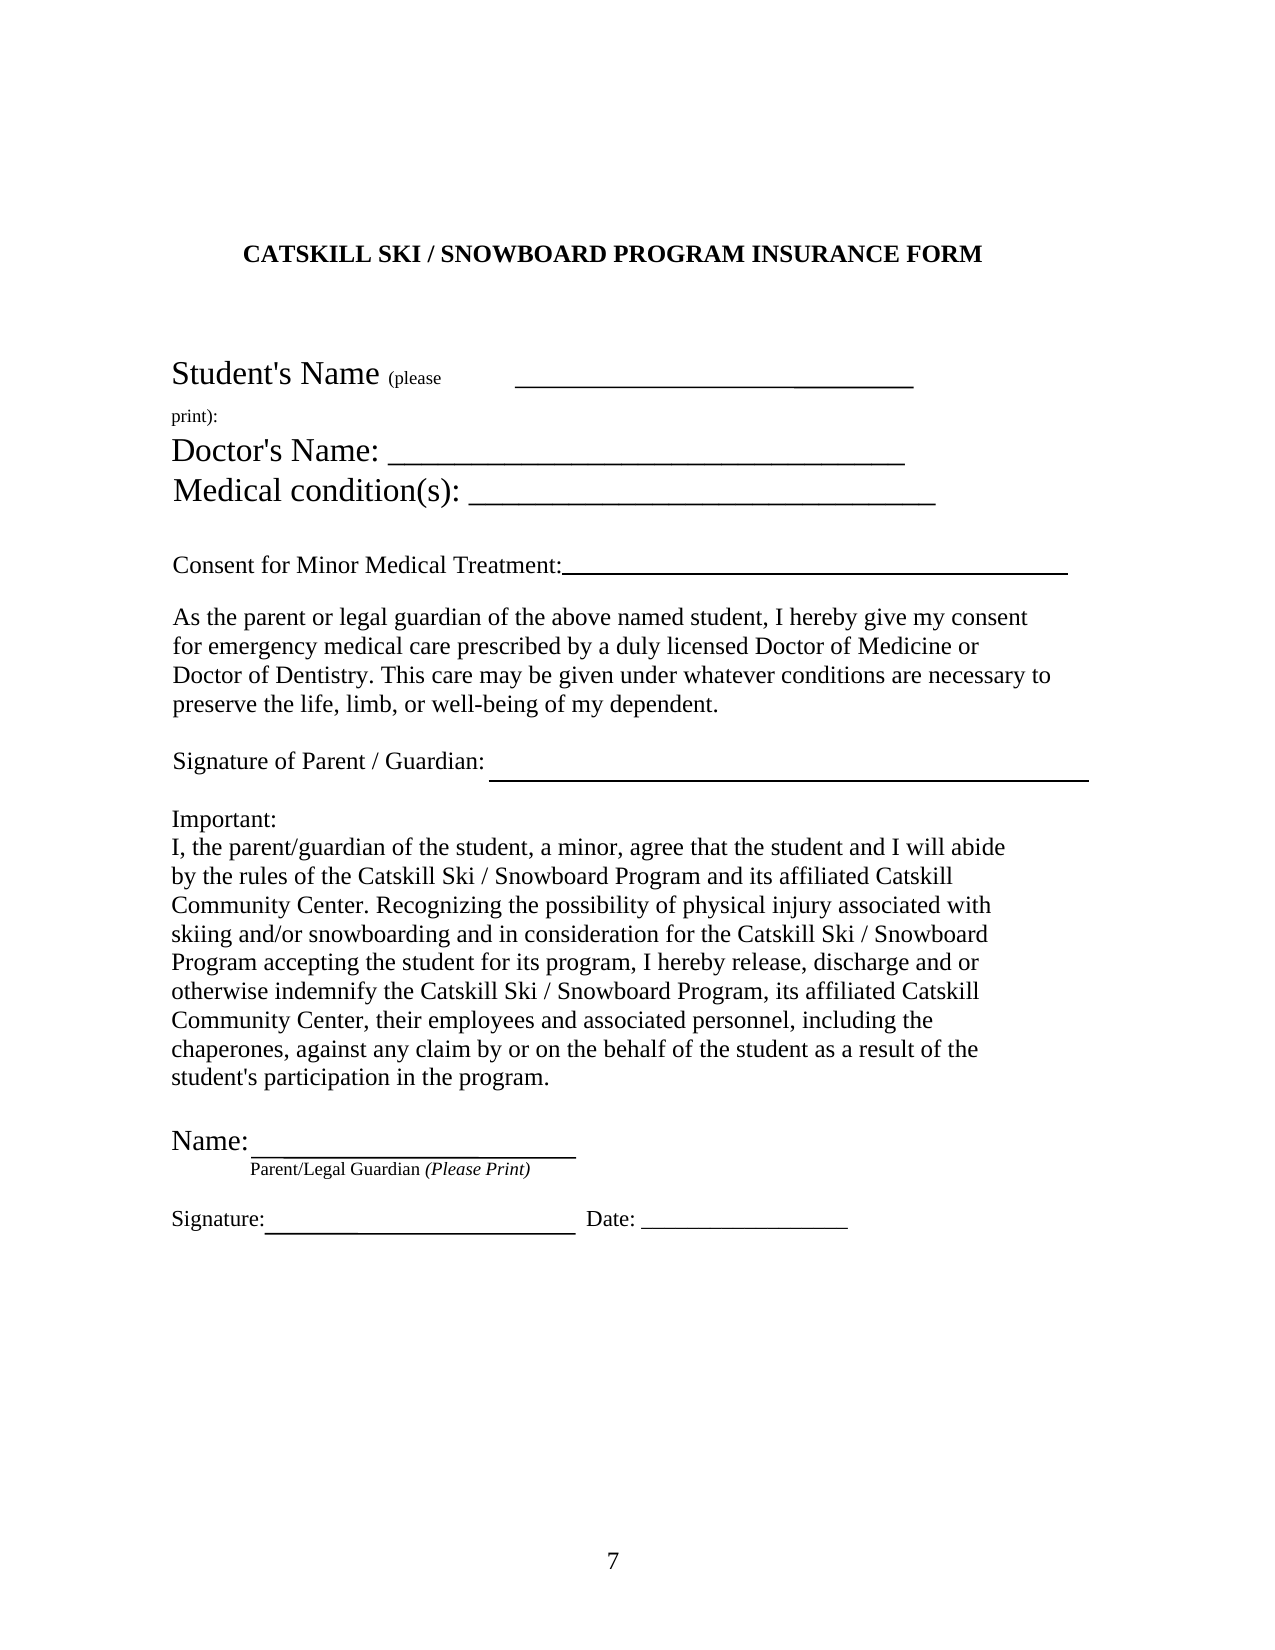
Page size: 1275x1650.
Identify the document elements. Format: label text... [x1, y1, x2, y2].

text Important: [171, 804, 1028, 832]
text Parent/Legal Guardian (Please Print) [171, 1155, 555, 1180]
text Consent for Minor Medical Treatment: [172, 553, 1053, 578]
text Signature of Parent / Guardian: [172, 746, 1055, 775]
text Name: [171, 1129, 488, 1155]
text Student's Name (please print): [171, 354, 445, 430]
text Medical condition(s): ____________________________ [173, 469, 1053, 509]
text Doctor's Name: _______________________________ [171, 430, 1053, 469]
text I, the parent/guardian of the student, a minor, agree that the student and I will abide by the rules of the Catskill Ski / Snowboard Program and its affiliated Catskill Community Center. Recognizing the possibility of physical injury associated with skiing and/or snowboarding and in consideration for the Catskill Ski / Snowboard Program accepting the student for its program, I hereby release, discharge and or otherwise indemnify the Catskill Ski / Snowboard Program, its affiliated Catskill Community Center, their employees and associated personnel, including the chaperones, against any claim by or on the behalf of the student as a result of the student's participation in the program. [171, 832, 1028, 1091]
text CATSKILL SKI / SNOWBOARD PROGRAM INSURANCE FORM [171, 239, 1055, 267]
text As the parent or legal guardian of the above named student, I hereby give my consent for emergency medical care prescribed by a duly licensed Doctor of Medicine or Doctor of Dentistry. This care may be given under whatever conditions are necessary to preserve the life, limb, or well-being of my dependent. [172, 602, 1053, 717]
text Signature: Date: __________________ [171, 1206, 1053, 1232]
